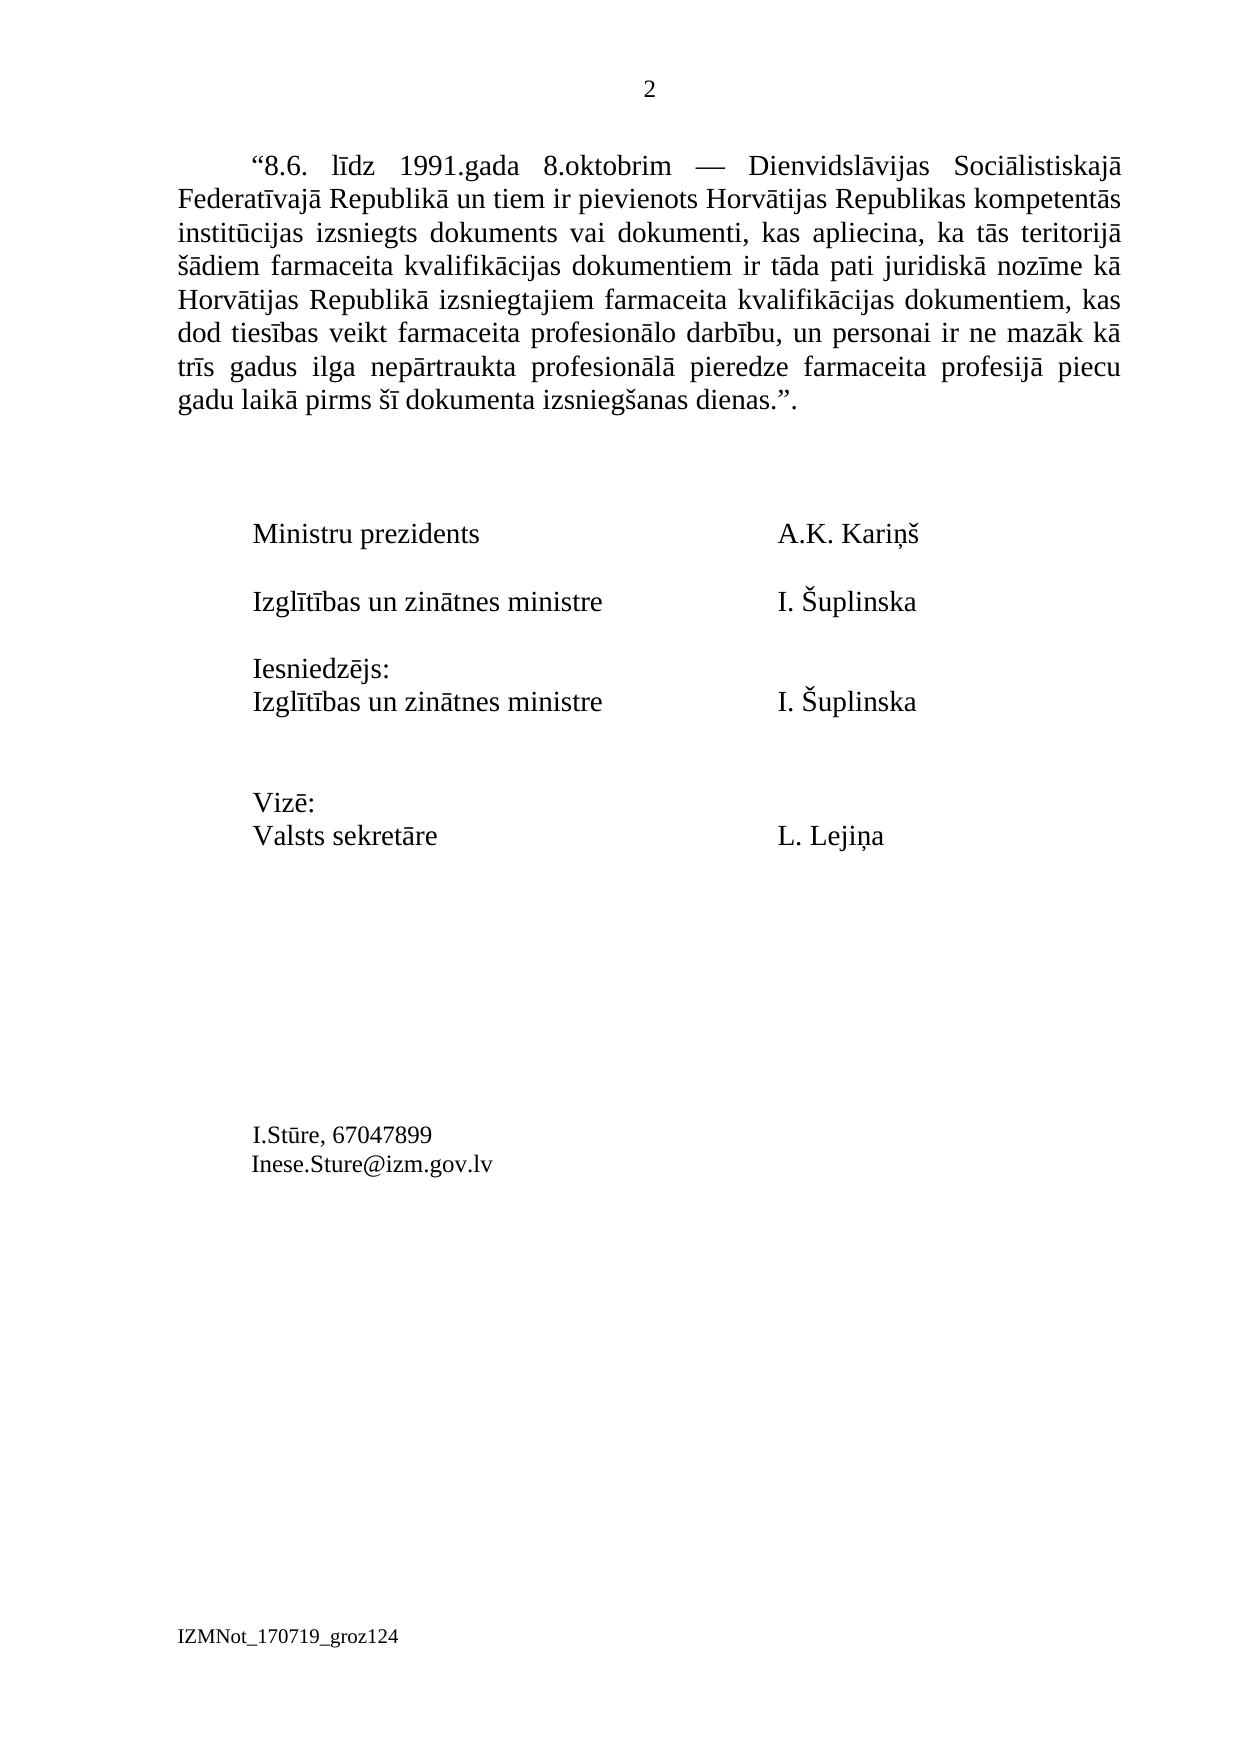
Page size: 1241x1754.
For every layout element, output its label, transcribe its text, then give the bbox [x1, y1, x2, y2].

text Valsts sekretāre L. Lejiņa [177, 818, 1122, 852]
text I.Stūre, 67047899 [177, 1120, 1122, 1149]
text Vizē: [177, 785, 1122, 818]
text Iesniedzējs: [177, 651, 1122, 684]
text Izglītības un zinātnes ministre I. Šuplinska [177, 684, 1122, 718]
text Ministru prezidents A.K. Kariņš [177, 517, 1122, 550]
text Izglītības un zinātnes ministre I. Šuplinska [177, 584, 1122, 617]
text “8.6. līdz 1991.gada 8.oktobrim — Dienvidslāvijas Sociālistiskajā Federatīvajā Republikā un tiem ir pievienots Horvātijas Republikas kompetentās institūcijas izsniegts dokuments vai dokumenti, kas apliecina, ka tās teritorijā šādiem farmaceita kvalifikācijas dokumentiem ir tāda pati juridiskā nozīme kā Horvātijas Republikā izsniegtajiem farmaceita kvalifikācijas dokumentiem, kas dod tiesības veikt farmaceita profesionālo darbību, un personai ir ne mazāk kā trīs gadus ilga nepārtraukta profesionālā pieredze farmaceita profesijā piecu gadu laikā pirms šī dokumenta izsniegšanas dienas.”. [177, 148, 1122, 416]
text Inese.Sture@izm.gov.lv [177, 1149, 1122, 1178]
